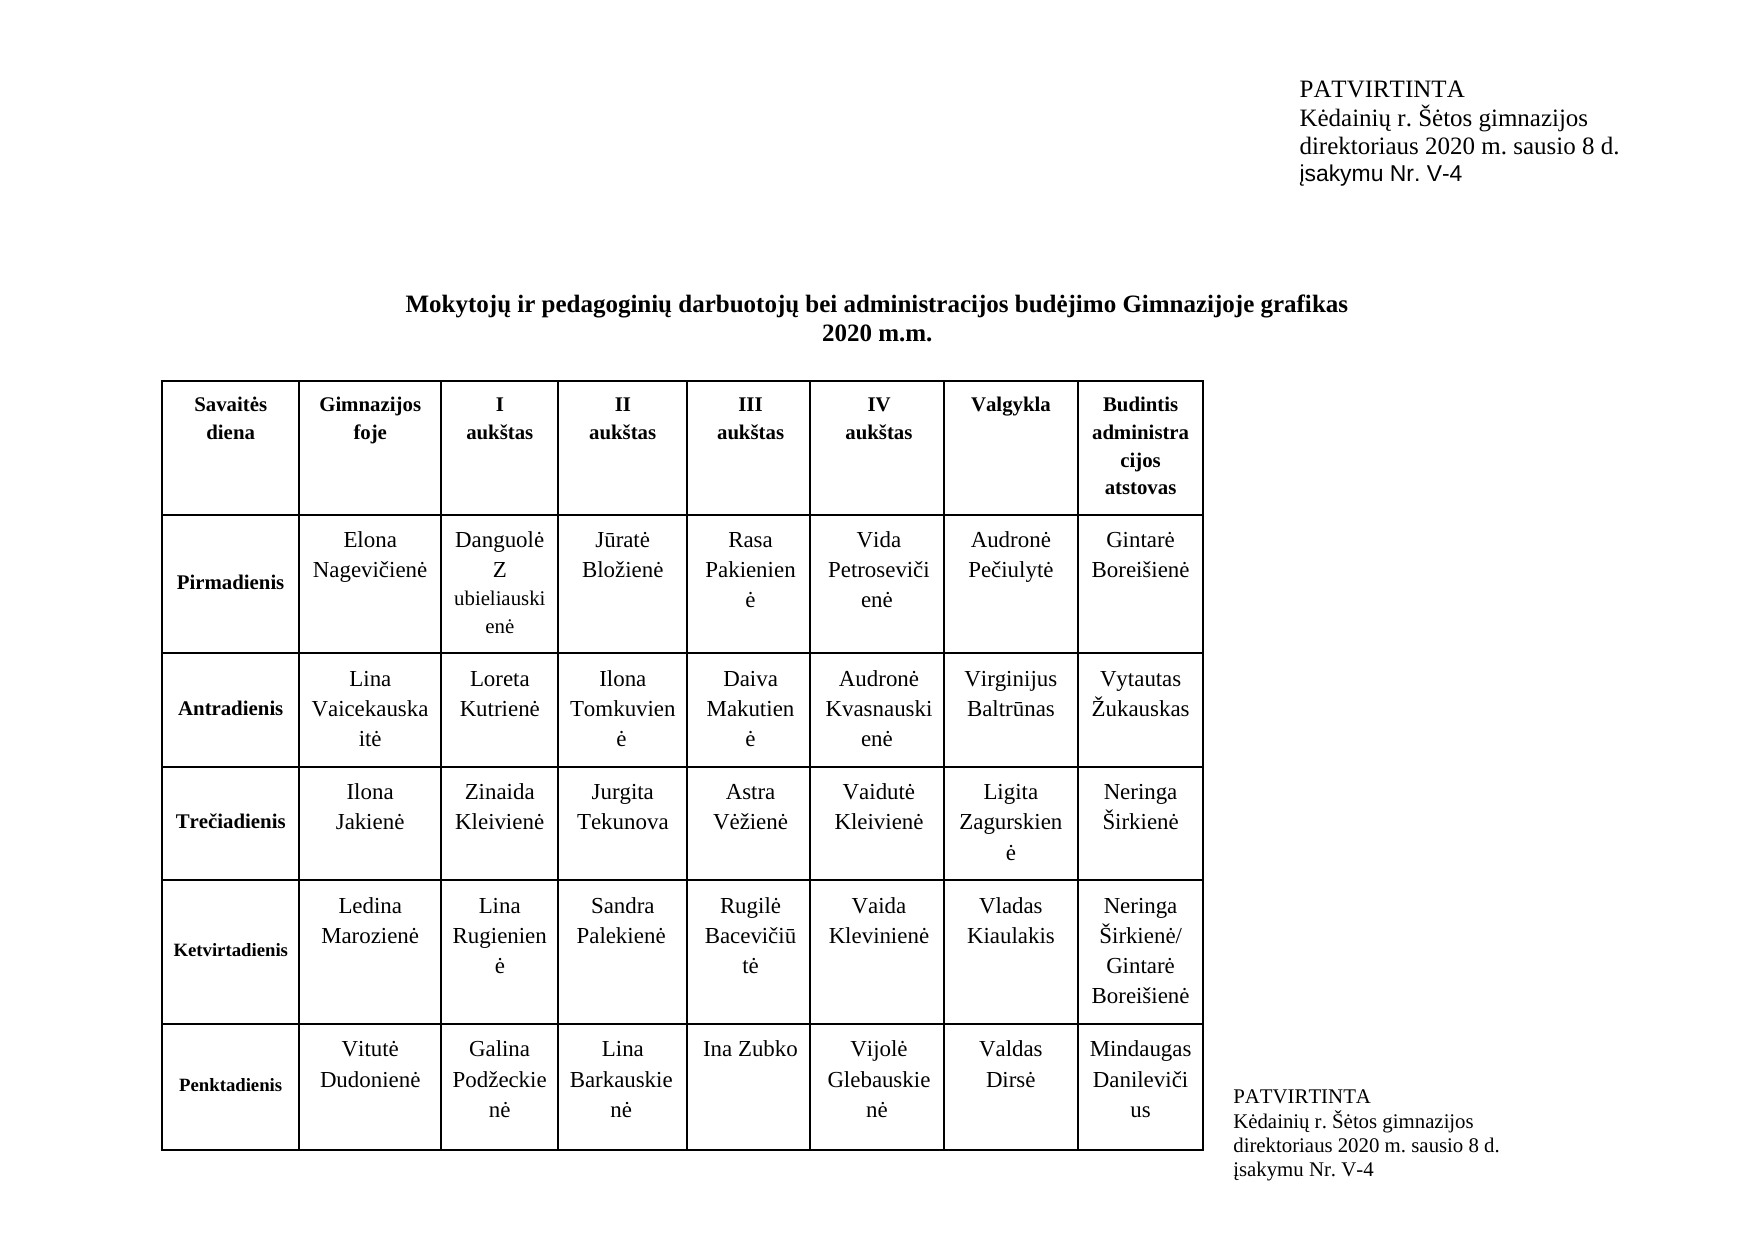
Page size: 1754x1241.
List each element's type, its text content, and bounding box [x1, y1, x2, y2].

table_cell Vaidutė Kleivienė [811, 768, 943, 879]
table_header I aukštas [442, 382, 557, 513]
table_cell Loreta Kutrienė [442, 654, 557, 766]
text direktoriaus 2020 m. sausio 8 d. [1299, 131, 1636, 160]
table_header Budintis administracijos atstovas [1079, 382, 1202, 513]
table_cell Danguolė Zubieliauskienė [442, 516, 557, 652]
table_cell Rasa Pakienienė [688, 516, 809, 652]
table_cell Ledina Marozienė [300, 881, 440, 1023]
table_header IV aukštas [811, 382, 943, 513]
table_cell Zinaida Kleivienė [442, 768, 557, 879]
table_cell Penktadienis [163, 1025, 298, 1148]
table_cell Antradienis [163, 654, 298, 766]
table_cell Astra Vėžienė [688, 768, 809, 879]
table_cell Sandra Palekienė [559, 881, 686, 1023]
table_cell Ketvirtadienis [163, 881, 298, 1023]
table_header Gimnazijos foje [300, 382, 440, 513]
table_cell Rugilė Bacevičiūtė [688, 881, 809, 1023]
table_header Savaitės diena [163, 382, 298, 513]
table_cell Mindaugas Danilevičius [1079, 1025, 1202, 1148]
table_cell Vytautas Žukauskas [1079, 654, 1202, 766]
table_cell Ilona Jakienė [300, 768, 440, 879]
table_cell Lina Barkauskienė [559, 1025, 686, 1148]
table_cell Lina Vaicekauskaitė [300, 654, 440, 766]
table_cell Neringa Širkienė [1079, 768, 1202, 879]
table_header Valgykla [945, 382, 1077, 513]
table_cell Jūratė Bložienė [559, 516, 686, 652]
text PATVIRTINTA [1299, 74, 1636, 103]
text 2020 m.m. [118, 318, 1636, 347]
table_cell Virginijus Baltrūnas [945, 654, 1077, 766]
table_cell Audronė Pečiulytė [945, 516, 1077, 652]
table_cell Pirmadienis [163, 516, 298, 652]
table_cell Trečiadienis [163, 768, 298, 879]
table_cell Vitutė Dudonienė [300, 1025, 440, 1148]
table_cell Gintarė Boreišienė [1079, 516, 1202, 652]
table_cell Galina Podžeckienė [442, 1025, 557, 1148]
table_cell Jurgita Tekunova [559, 768, 686, 879]
table_cell Ligita Zagurskienė [945, 768, 1077, 879]
table_cell Audronė Kvasnauskienė [811, 654, 943, 766]
table_cell Elona Nagevičienė [300, 516, 440, 652]
table_header II aukštas [559, 382, 686, 513]
table_cell Vida Petrosevičienė [811, 516, 943, 652]
table_cell Daiva Makutienė [688, 654, 809, 766]
table_header PATVIRTINTA Kėdainių r. Šėtos gimnazijos direktoriaus 2020 m. sausio 8 d. įsakymu Nr. V-4 [1222, 1085, 1617, 1201]
table_cell Vladas Kiaulakis [945, 881, 1077, 1023]
table_cell Vaida Klevinienė [811, 881, 943, 1023]
table_cell Vijolė Glebauskienė [811, 1025, 943, 1148]
table_cell Ilona Tomkuvienė [559, 654, 686, 766]
table_cell Valdas Dirsė [945, 1025, 1077, 1148]
table_cell Neringa Širkienė/ Gintarė Boreišienė [1079, 881, 1202, 1023]
table_cell Ina Zubko [688, 1025, 809, 1148]
text Kėdainių r. Šėtos gimnazijos [1299, 103, 1636, 131]
table_cell Lina Rugienienė [442, 881, 557, 1023]
text įsakymu Nr. V-4 [1299, 160, 1636, 186]
text Mokytojų ir pedagoginių darbuotojų bei administracijos budėjimo Gimnazijoje grafikas [118, 289, 1636, 318]
table_header III aukštas [688, 382, 809, 513]
